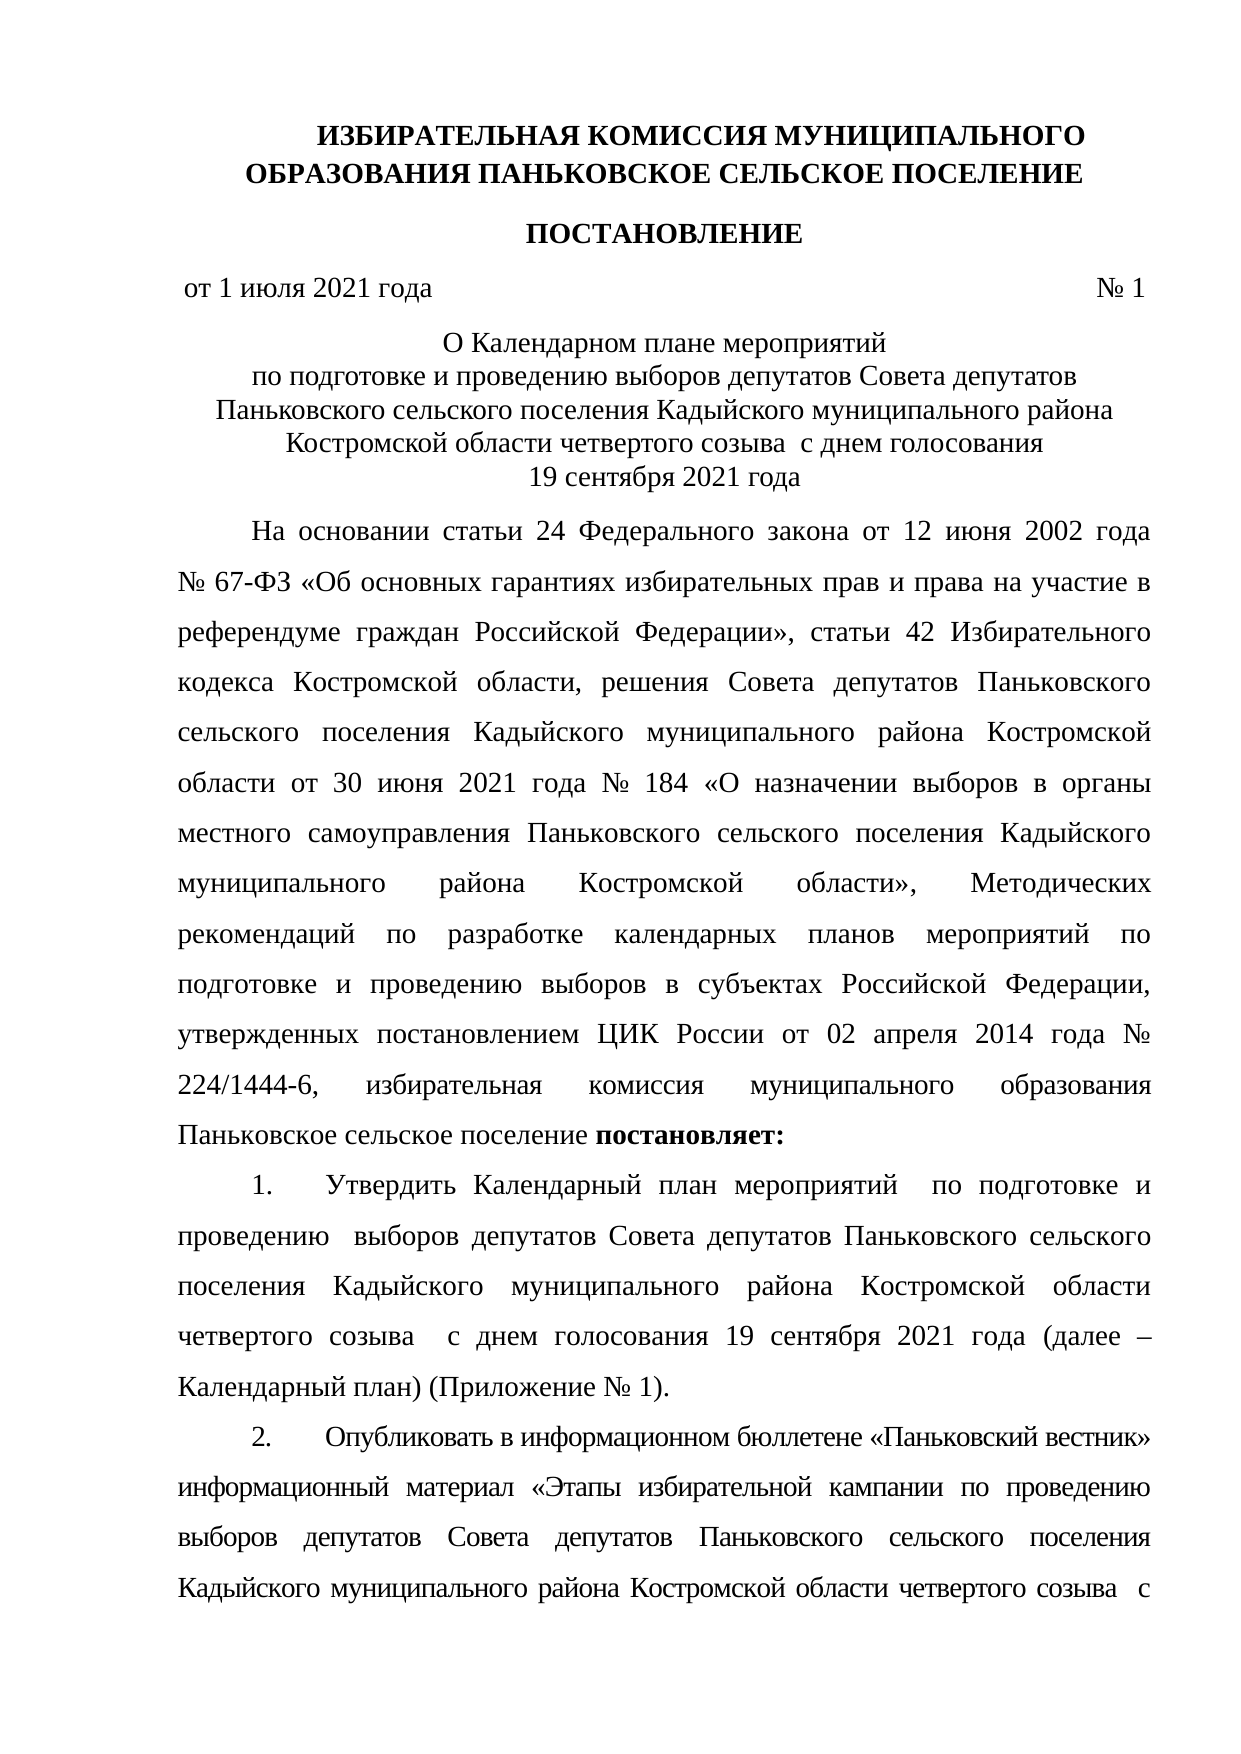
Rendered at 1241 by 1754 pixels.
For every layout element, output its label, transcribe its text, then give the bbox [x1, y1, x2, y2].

text от 1 июля 2021 года № 1 [177, 270, 1152, 304]
text На основании статьи 24 Федерального закона от 12 июня 2002 года № 67-ФЗ «Об основных гарантиях избирательных прав и права на участие в референдуме граждан Российской Федерации», статьи 42 Избирательного кодекса Костромской области, решения Совета депутатов Паньковского сельского поселения Кадыйского муниципального района Костромской области от 30 июня 2021 года № 184 «О назначении выборов в органы местного самоуправления Паньковского сельского поселения Кадыйского муниципального района Костромской области», Методических рекомендаций по разработке календарных планов мероприятий по подготовке и проведению выборов в субъектах Российской Федерации, утвержденных постановлением ЦИК России от 02 апреля 2014 года № 224/1444-6, избирательная комиссия муниципального образования Паньковское сельское поселение постановляет: [177, 513, 1152, 1151]
list Утвердить Календарный план мероприятий по подготовке и проведению выборов депутатов Совета депутатов Паньковского сельского поселения Кадыйского муниципального района Костромской области четвертого созыва с днем голосования 19 сентября 2021 года (далее – Календарный план) (Приложение № 1). [177, 1167, 1152, 1402]
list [177, 1419, 1152, 1603]
text ПОСТАНОВЛЕНИЕ [177, 216, 1152, 249]
text О Календарном плане мероприятий [177, 325, 1152, 358]
text по подготовке и проведению выборов депутатов Совета депутатов Паньковского сельского поселения Кадыйского муниципального района Костромской области четвертого созыва с днем голосования 19 сентября 2021 года [177, 358, 1152, 492]
text ИЗБИРАТЕЛЬНАЯ КОМИССИЯ МУНИЦИПАЛЬНОГО ОБРАЗОВАНИЯ ПАНЬКОВСКОЕ СЕЛЬСКОЕ ПОСЕЛЕНИЕ [177, 118, 1152, 190]
